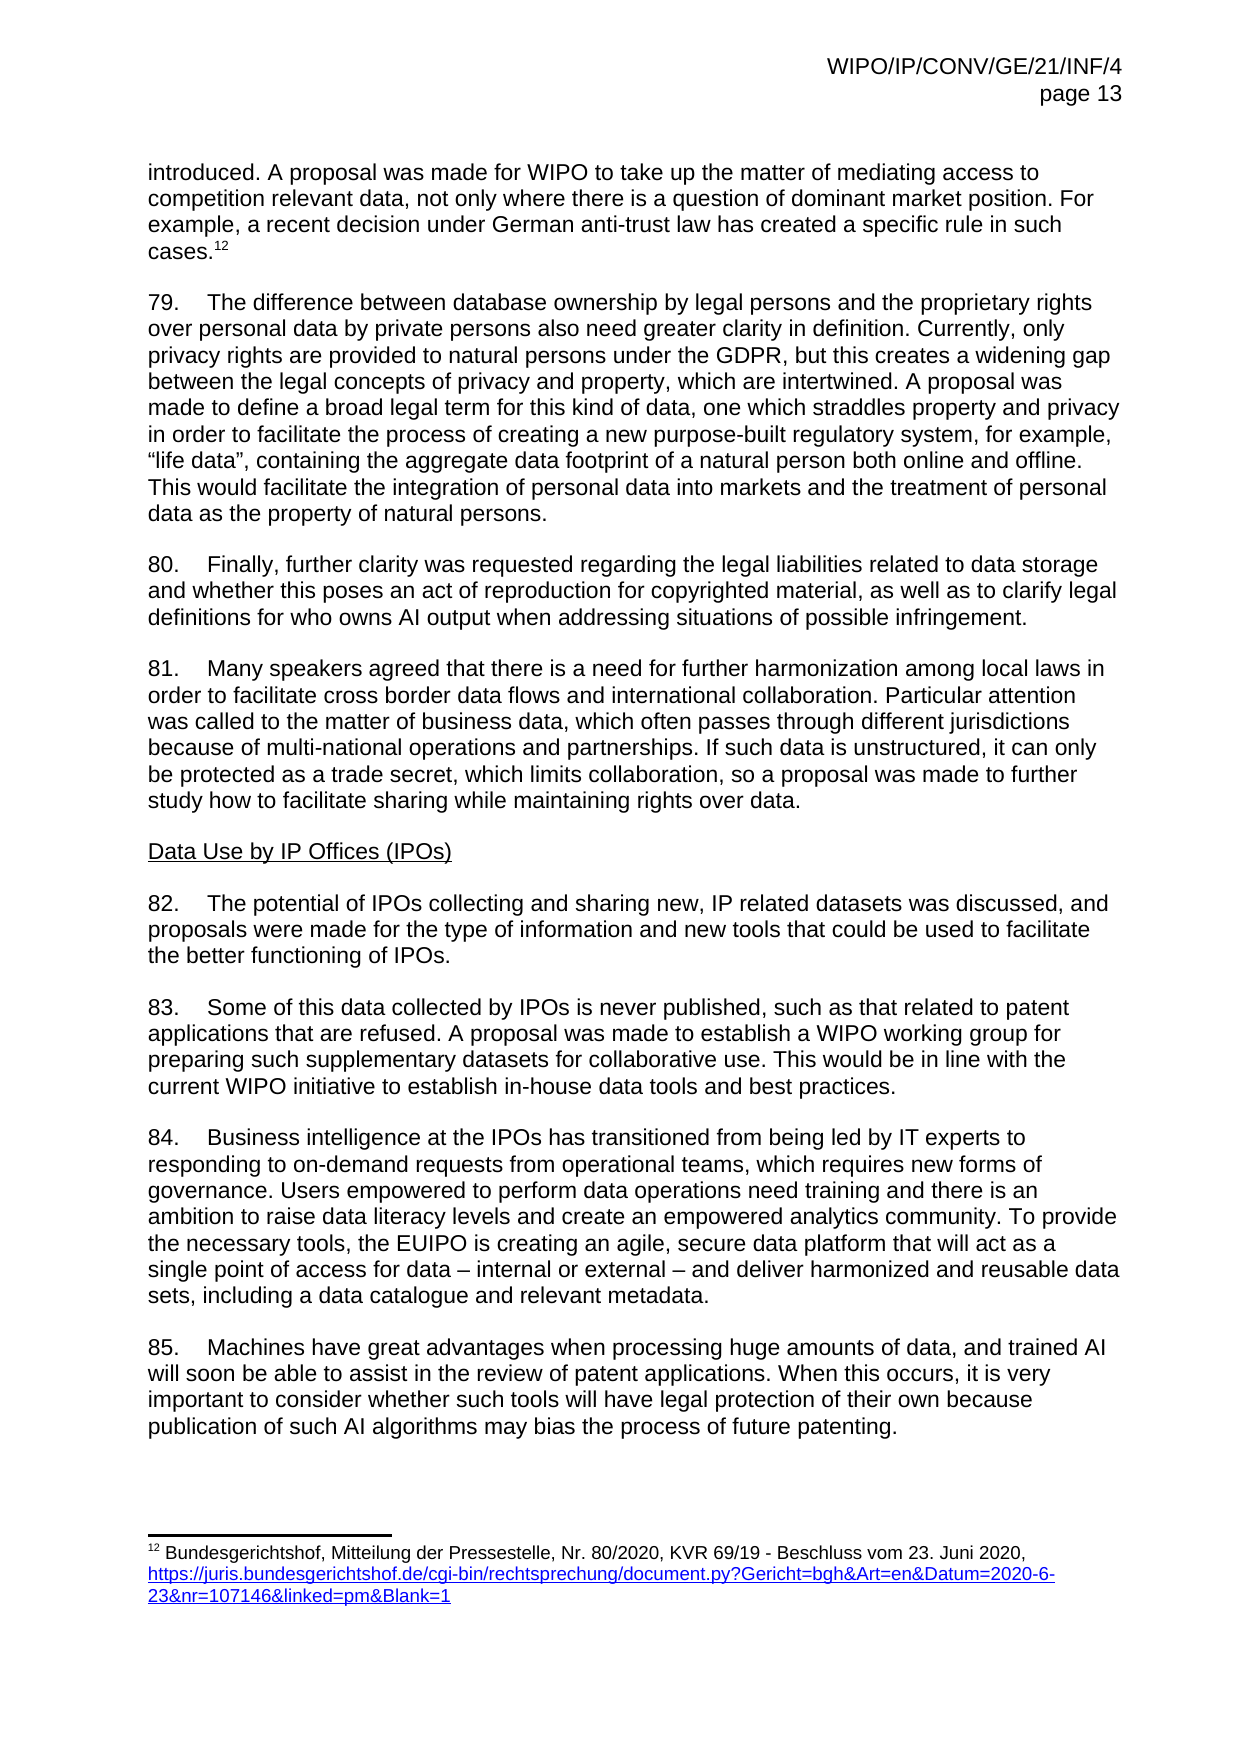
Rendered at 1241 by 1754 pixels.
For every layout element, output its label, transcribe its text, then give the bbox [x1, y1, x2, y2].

text The potential of IPOs collecting and sharing new, IP related datasets was discussed, and proposals were made for the type of information and new tools that could be used to facilitate the better functioning of IPOs. [148, 890, 1122, 969]
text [148, 158, 1122, 264]
text Machines have great advantages when processing huge amounts of data, and trained AI will soon be able to assist in the review of patent applications. When this occurs, it is very important to consider whether such tools will have legal protection of their own because publication of such AI algorithms may bias the process of future patenting. [148, 1334, 1122, 1439]
text Finally, further clarity was requested regarding the legal liabilities related to data storage and whether this poses an act of reproduction for copyrighted material, as well as to clarify legal definitions for who owns AI output when addressing situations of possible infringement. [148, 551, 1122, 630]
text The difference between database ownership by legal persons and the proprietary rights over personal data by private persons also need greater clarity in definition. Currently, only privacy rights are provided to natural persons under the GDPR, but this creates a widening gap between the legal concepts of privacy and property, which are intertwined. A proposal was made to define a broad legal term for this kind of data, one which straddles property and privacy in order to facilitate the process of creating a new purpose-built regulatory system, for example, “life data”, containing the aggregate data footprint of a natural person both online and offline. This would facilitate the integration of personal data into markets and the treatment of personal data as the property of natural persons. [148, 289, 1122, 526]
text Some of this data collected by IPOs is never published, such as that related to patent applications that are refused. A proposal was made to establish a WIPO working group for preparing such supplementary datasets for collaborative use. This would be in line with the current WIPO initiative to establish in-house data tools and best practices. [148, 994, 1122, 1099]
text Business intelligence at the IPOs has transitioned from being led by IT experts to responding to on-demand requests from operational teams, which requires new forms of governance. Users empowered to perform data operations need training and there is an ambition to raise data literacy levels and create an empowered analytics community. To provide the necessary tools, the EUIPO is creating an agile, secure data platform that will act as a single point of access for data – internal or external – and deliver harmonized and reusable data sets, including a data catalogue and relevant metadata. [148, 1124, 1122, 1309]
subtitle Data Use by IP Offices (IPOs) [148, 838, 1122, 865]
text Many speakers agreed that there is a need for further harmonization among local laws in order to facilitate cross border data flows and international collaboration. Particular attention was called to the matter of business data, which often passes through different jurisdictions because of multi-national operations and partnerships. If such data is unstructured, it can only be protected as a trade secret, which limits collaboration, so a proposal was made to further study how to facilitate sharing while maintaining rights over data. [148, 655, 1122, 813]
